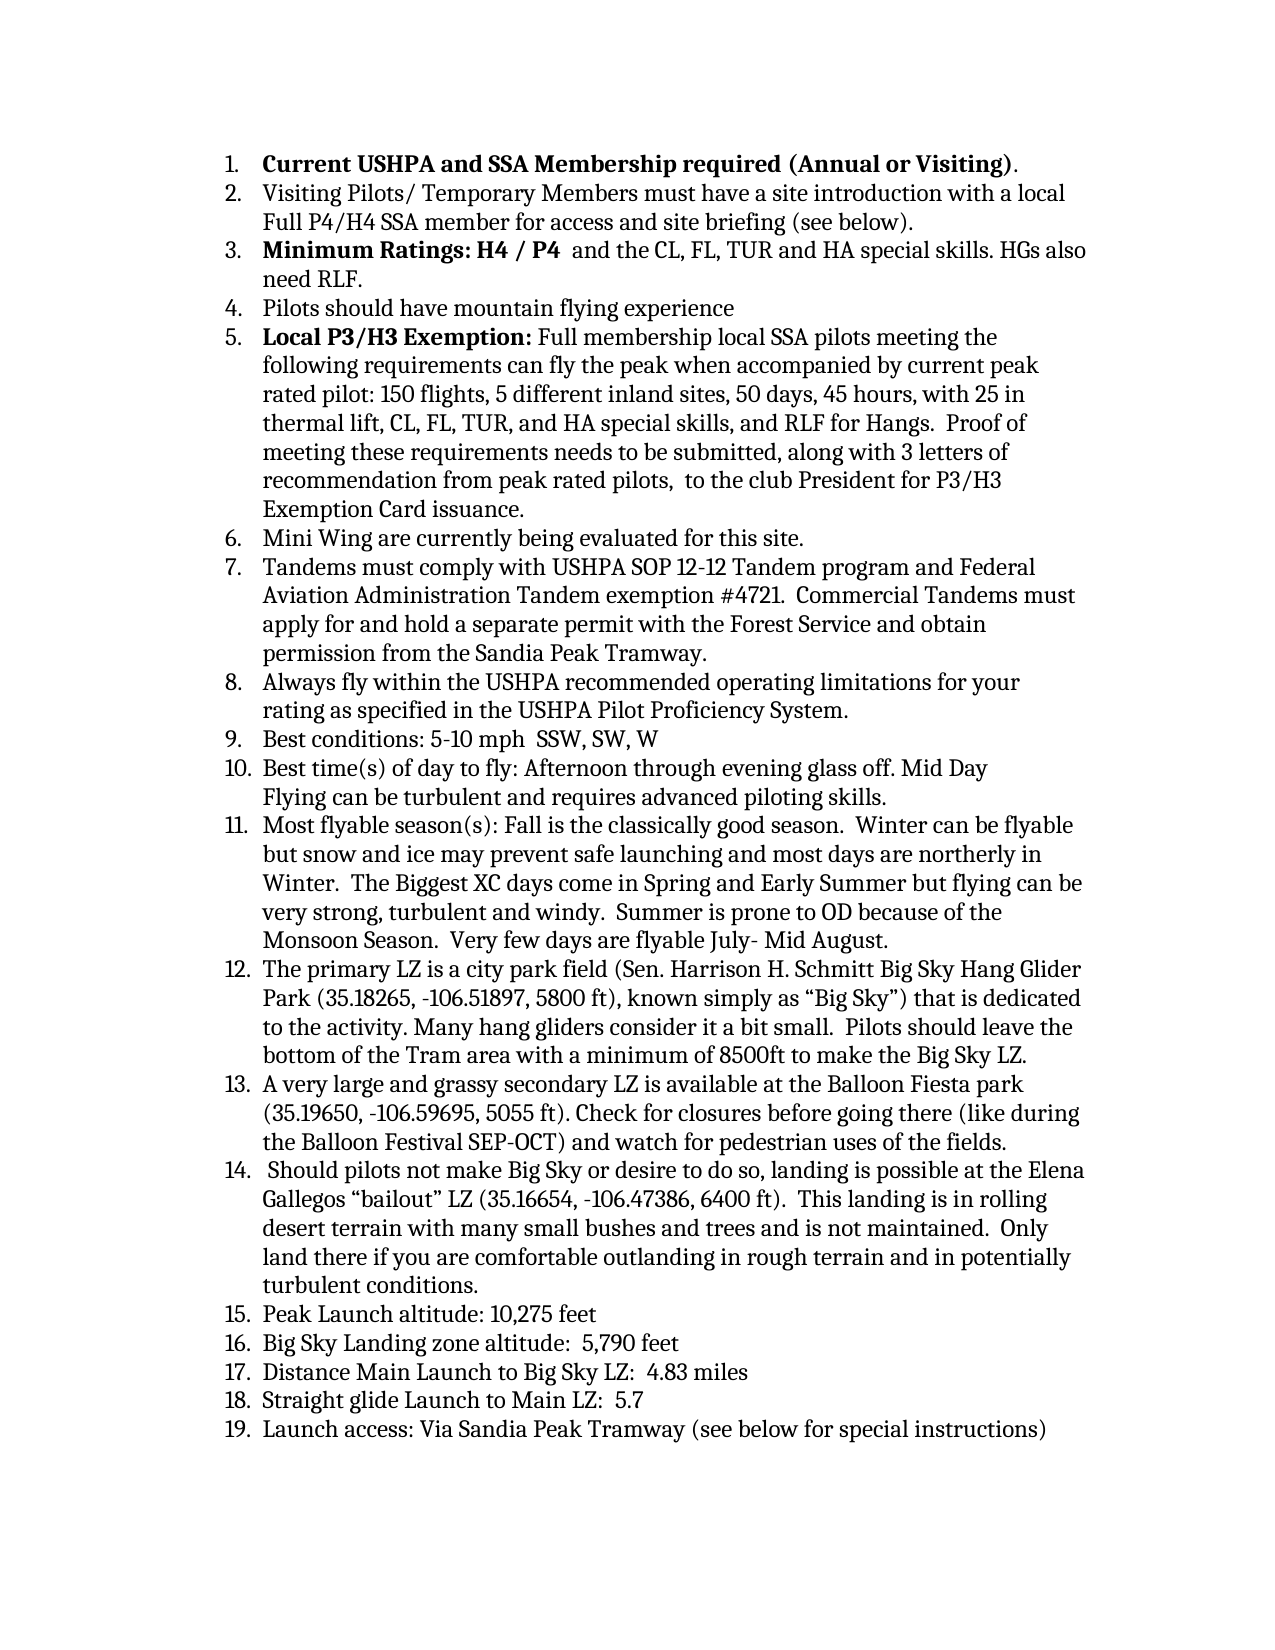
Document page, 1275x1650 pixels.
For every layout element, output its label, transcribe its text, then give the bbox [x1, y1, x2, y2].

list Best conditions: 5-10 mph SSW, SW, W [225, 725, 1087, 754]
list Tandems must comply with USHPA SOP 12-12 Tandem program and Federal Aviation Administration Tandem exemption #4721. Commercial Tandems must apply for and hold a separate permit with the Forest Service and obtain permission from the Sandia Peak Tramway. [225, 552, 1087, 667]
list Peak Launch altitude: 10,275 feet [225, 1300, 1087, 1329]
list Minimum Ratings: H4 / P4 and the CL, FL, TUR and HA special skills. HGs also need RLF. [225, 236, 1087, 294]
list Local P3/H3 Exemption: Full membership local SSA pilots meeting the following requirements can fly the peak when accompanied by current peak rated pilot: 150 flights, 5 different inland sites, 50 days, 45 hours, with 25 in thermal lift, CL, FL, TUR, and HA special skills, and RLF for Hangs. Proof of meeting these requirements needs to be submitted, along with 3 letters of recommendation from peak rated pilots, to the club President for P3/H3 Exemption Card issuance. [225, 322, 1087, 524]
list Mini Wing are currently being evaluated for this site. [225, 524, 1087, 552]
list Best time(s) of day to fly: Afternoon through evening glass off. Mid Day Flying can be turbulent and requires advanced piloting skills. [225, 754, 1087, 811]
list A very large and grassy secondary LZ is available at the Balloon Fiesta park (35.19650, -106.59695, 5055 ft). Check for closures before going there (like during the Balloon Festival SEP-OCT) and watch for pedestrian uses of the fields. [225, 1070, 1087, 1156]
list The primary LZ is a city park field (Sen. Harrison H. Schmitt Big Sky Hang Glider Park (35.18265, -106.51897, 5800 ft), known simply as “Big Sky”) that is dedicated to the activity. Many hang gliders consider it a bit small. Pilots should leave the bottom of the Tram area with a minimum of 8500ft to make the Big Sky LZ. [225, 955, 1087, 1070]
list Should pilots not make Big Sky or desire to do so, landing is possible at the Elena Gallegos “bailout” LZ (35.16654, -106.47386, 6400 ft). This landing is in rolling desert terrain with many small bushes and trees and is not maintained. Only land there if you are comfortable outlanding in rough terrain and in potentially turbulent conditions. [225, 1156, 1087, 1300]
list Pilots should have mountain flying experience [225, 294, 1087, 322]
list Visiting Pilots/ Temporary Members must have a site introduction with a local Full P4/H4 SSA member for access and site briefing (see below). [225, 179, 1087, 236]
list Most flyable season(s): Fall is the classically good season. Winter can be flyable but snow and ice may prevent safe launching and most days are northerly in Winter. The Biggest XC days come in Spring and Early Summer but flying can be very strong, turbulent and windy. Summer is prone to OD because of the Monsoon Season. Very few days are flyable July- Mid August. [225, 811, 1087, 955]
list Always ​fly within the USHPA recommended operating limitations for your rating as specified in the USHPA Pilot Proficiency System. [225, 667, 1087, 725]
list Distance Main Launch to Big Sky LZ: 4.83 miles [225, 1357, 1087, 1386]
list Launch access: Via Sandia Peak Tramway (see below for special instructions) [225, 1415, 1087, 1444]
list Current USHPA and SSA Membership required (Annual or Visiting). [225, 150, 1087, 179]
list Straight glide Launch to Main LZ: 5.7 [225, 1386, 1087, 1415]
list Big Sky Landing zone altitude: 5,790 feet [225, 1329, 1087, 1357]
